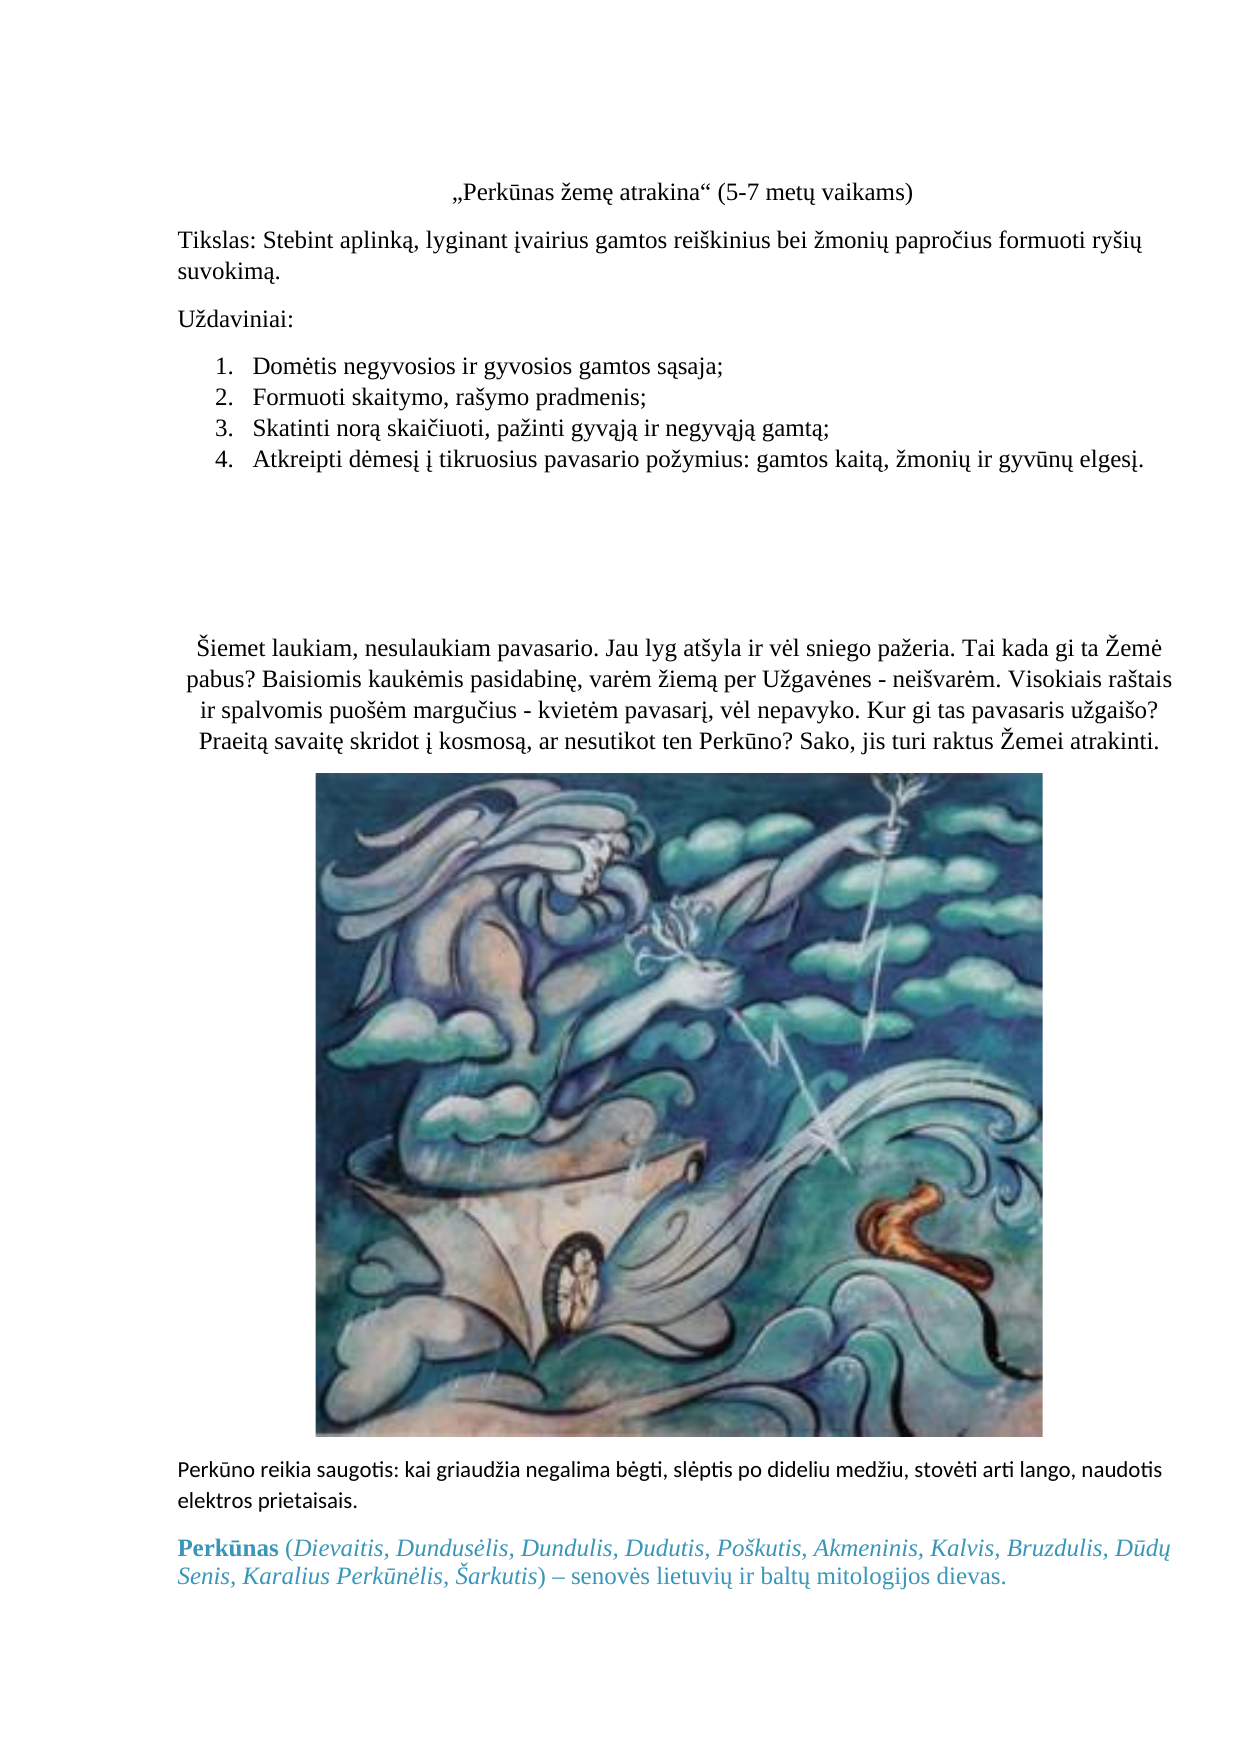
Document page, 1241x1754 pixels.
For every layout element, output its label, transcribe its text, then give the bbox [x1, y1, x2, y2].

list Atkreipti dėmesį į tikruosius pavasario požymius: gamtos kaitą, žmonių ir gyvūnų elgesį. [215, 444, 1181, 473]
picture [315, 773, 1043, 1437]
text „Perkūnas žemę atrakina“ (5-7 metų vaikams) [177, 177, 1181, 206]
list Domėtis negyvosios ir gyvosios gamtos sąsaja; [215, 351, 1181, 380]
list Skatinti norą skaičiuoti, pažinti gyvąją ir negyvąją gamtą; [215, 413, 1181, 442]
text Uždaviniai: [177, 304, 1181, 332]
text Perkūno reikia saugotis: kai griaudžia negalima bėgti, slėptis po dideliu medžiu, stovėti arti lango, naudotis elektros prietaisais. [177, 1456, 1181, 1514]
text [177, 1533, 1181, 1619]
text Tikslas: Stebint aplinką, lyginant įvairius gamtos reiškinius bei žmonių papročius formuoti ryšių suvokimą. [177, 225, 1181, 285]
list Formuoti skaitymo, rašymo pradmenis; [215, 382, 1181, 411]
text Šiemet laukiam, nesulaukiam pavasario. Jau lyg atšyla ir vėl sniego pažeria. Tai kada gi ta Žemė pabus? Baisiomis kaukėmis pasidabinę, varėm žiemą per Užgavėnes - neišvarėm. Visokiais raštais ir spalvomis puošėm margučius - kvietėm pavasarį, vėl nepavyko. Kur gi tas pavasaris užgaišo? Praeitą savaitę skridot į kosmosą, ar nesutikot ten Perkūno? Sako, jis turi raktus Žemei atrakinti. [177, 633, 1181, 755]
